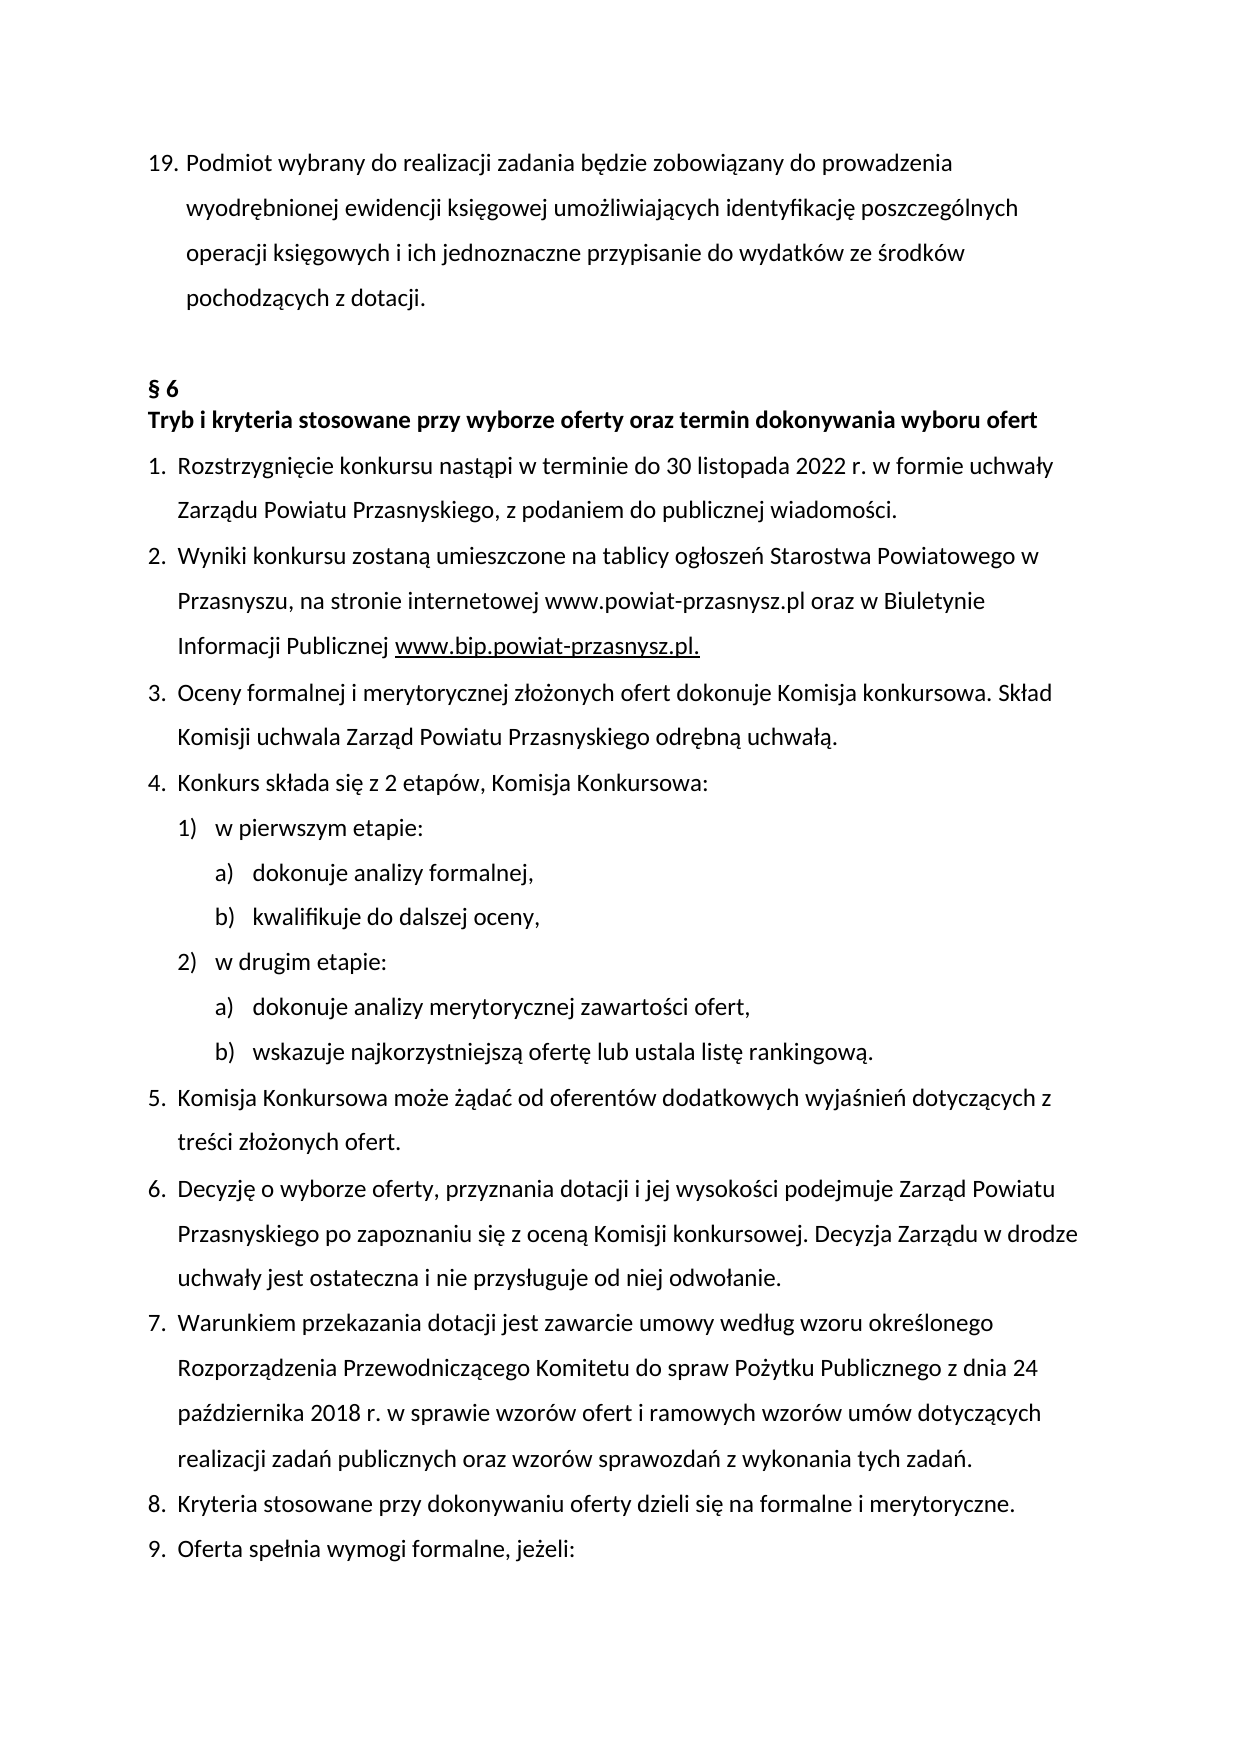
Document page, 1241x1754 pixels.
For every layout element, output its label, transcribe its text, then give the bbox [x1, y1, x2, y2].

list w drugim etapie: [177, 946, 1093, 977]
list Decyzję o wyborze oferty, przyznania dotacji i jej wysokości podejmuje Zarząd Powiatu Przasnyskiego po zapoznaniu się z oceną Komisji konkursowej. Decyzja Zarządu w drodze uchwały jest ostateczna i nie przysługuje od niej odwołanie. [148, 1173, 1093, 1293]
list Komisja Konkursowa może żądać od oferentów dodatkowych wyjaśnień dotyczących z treści złożonych ofert. [148, 1082, 1091, 1157]
text Tryb i kryteria stosowane przy wyborze oferty oraz termin dokonywania wyboru ofert [148, 404, 1091, 434]
list Warunkiem przekazania dotacji jest zawarcie umowy według wzoru określonego Rozporządzenia Przewodniczącego Komitetu do spraw Pożytku Publicznego z dnia 24 października 2018 r. w sprawie wzorów ofert i ramowych wzorów umów dotyczących realizacji zadań publicznych oraz wzorów sprawozdań z wykonania tych zadań. [148, 1307, 1091, 1473]
list kwalifikuje do dalszej oceny, [214, 901, 1093, 932]
list Rozstrzygnięcie konkursu nastąpi w terminie do 30 listopada 2022 r. w formie uchwały Zarządu Powiatu Przasnyskiego, z podaniem do publicznej wiadomości. [148, 450, 1091, 524]
list w pierwszym etapie: [177, 812, 1093, 842]
text § 6 [148, 373, 1093, 404]
list dokonuje analizy merytorycznej zawartości ofert, [214, 991, 1093, 1022]
list Konkurs składa się z 2 etapów, Komisja Konkursowa: [148, 767, 1093, 798]
list wskazuje najkorzystniejszą ofertę lub ustala listę rankingową. [214, 1036, 1093, 1067]
list Podmiot wybrany do realizacji zadania będzie zobowiązany do prowadzenia wyodrębnionej ewidencji księgowej umożliwiających identyfikację poszczególnych operacji księgowych i ich jednoznaczne przypisanie do wydatków ze środków pochodzących z dotacji. [148, 148, 1093, 312]
list Oferta spełnia wymogi formalne, jeżeli: [148, 1533, 1093, 1564]
list dokonuje analizy formalnej, [214, 857, 1093, 887]
list Oceny formalnej i merytorycznej złożonych ofert dokonuje Komisja konkursowa. Skład Komisji uchwala Zarząd Powiatu Przasnyskiego odrębną uchwałą. [148, 677, 1093, 752]
list Kryteria stosowane przy dokonywaniu oferty dzieli się na formalne i merytoryczne. [148, 1488, 1093, 1519]
list Wyniki konkursu zostaną umieszczone na tablicy ogłoszeń Starostwa Powiatowego w Przasnyszu, na stronie internetowej www.powiat-przasnysz.pl oraz w Biuletynie Informacji Publicznej www.bip.powiat-przasnysz.pl. [148, 541, 1091, 661]
